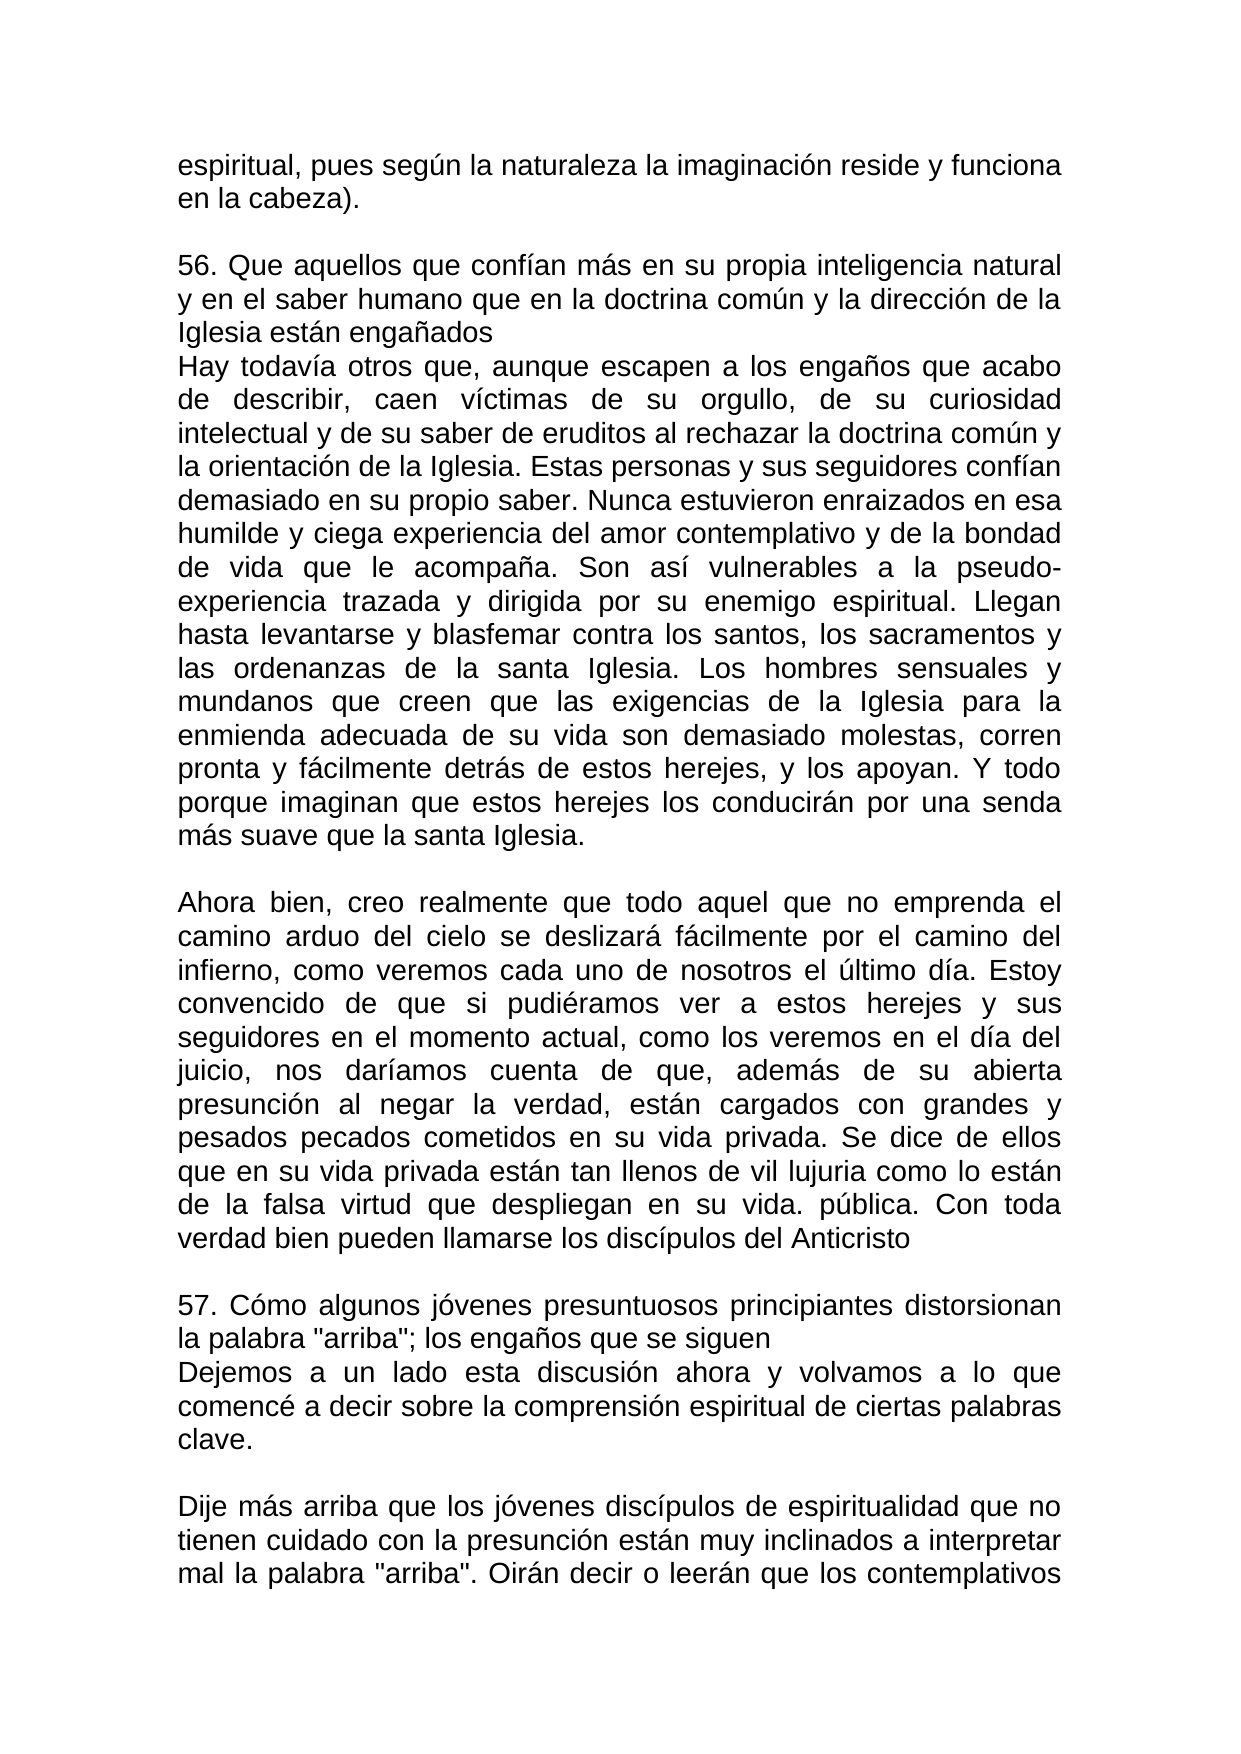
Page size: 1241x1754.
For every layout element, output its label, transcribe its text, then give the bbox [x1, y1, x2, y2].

text Dejemos a un lado esta discusión ahora y volvamos a lo que comencé a decir sobre la comprensión espiritual de ciertas palabras clave. [177, 1355, 1063, 1456]
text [177, 1489, 1063, 1590]
text Hay todavía otros que, aunque escapen a los engaños que acabo de describir, caen víctimas de su orgullo, de su curiosidad intelectual y de su saber de eruditos al rechazar la doctrina común y la orientación de la Iglesia. Estas personas y sus seguidores confían demasiado en su propio saber. Nunca estuvieron enraizados en esa humilde y ciega experiencia del amor contemplativo y de la bondad de vida que le acompaña. Son así vulnerables a la pseudo-experiencia trazada y dirigida por su enemigo espiritual. Llegan hasta levantarse y blasfemar contra los santos, los sacramentos y las ordenanzas de la santa Iglesia. Los hombres sensuales y mundanos que creen que las exigencias de la Iglesia para la enmienda adecuada de su vida son demasiado molestas, corren pronta y fácilmente detrás de estos herejes, y los apoyan. Y todo porque imaginan que estos herejes los conducirán por una senda más suave que la santa Iglesia. [177, 349, 1063, 852]
text 57. Cómo algunos jóvenes presuntuosos principiantes distorsionan la palabra "arriba"; los engaños que se siguen [177, 1288, 1063, 1355]
text 56. Que aquellos que confían más en su propia inteligencia natural y en el saber humano que en la doctrina común y la dirección de la Iglesia están engañados [177, 248, 1063, 349]
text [177, 148, 1063, 215]
text Ahora bien, creo realmente que todo aquel que no emprenda el camino arduo del cielo se deslizará fácilmente por el camino del infierno, como veremos cada uno de nosotros el último día. Estoy convencido de que si pudiéramos ver a estos herejes y sus seguidores en el momento actual, como los veremos en el día del juicio, nos daríamos cuenta de que, además de su abierta presunción al negar la verdad, están cargados con grandes y pesados pecados cometidos en su vida privada. Se dice de ellos que en su vida privada están tan llenos de vil lujuria como lo están de la falsa virtud que despliegan en su vida. pública. Con toda verdad bien pueden llamarse los discípulos del Anticristo [177, 886, 1063, 1254]
